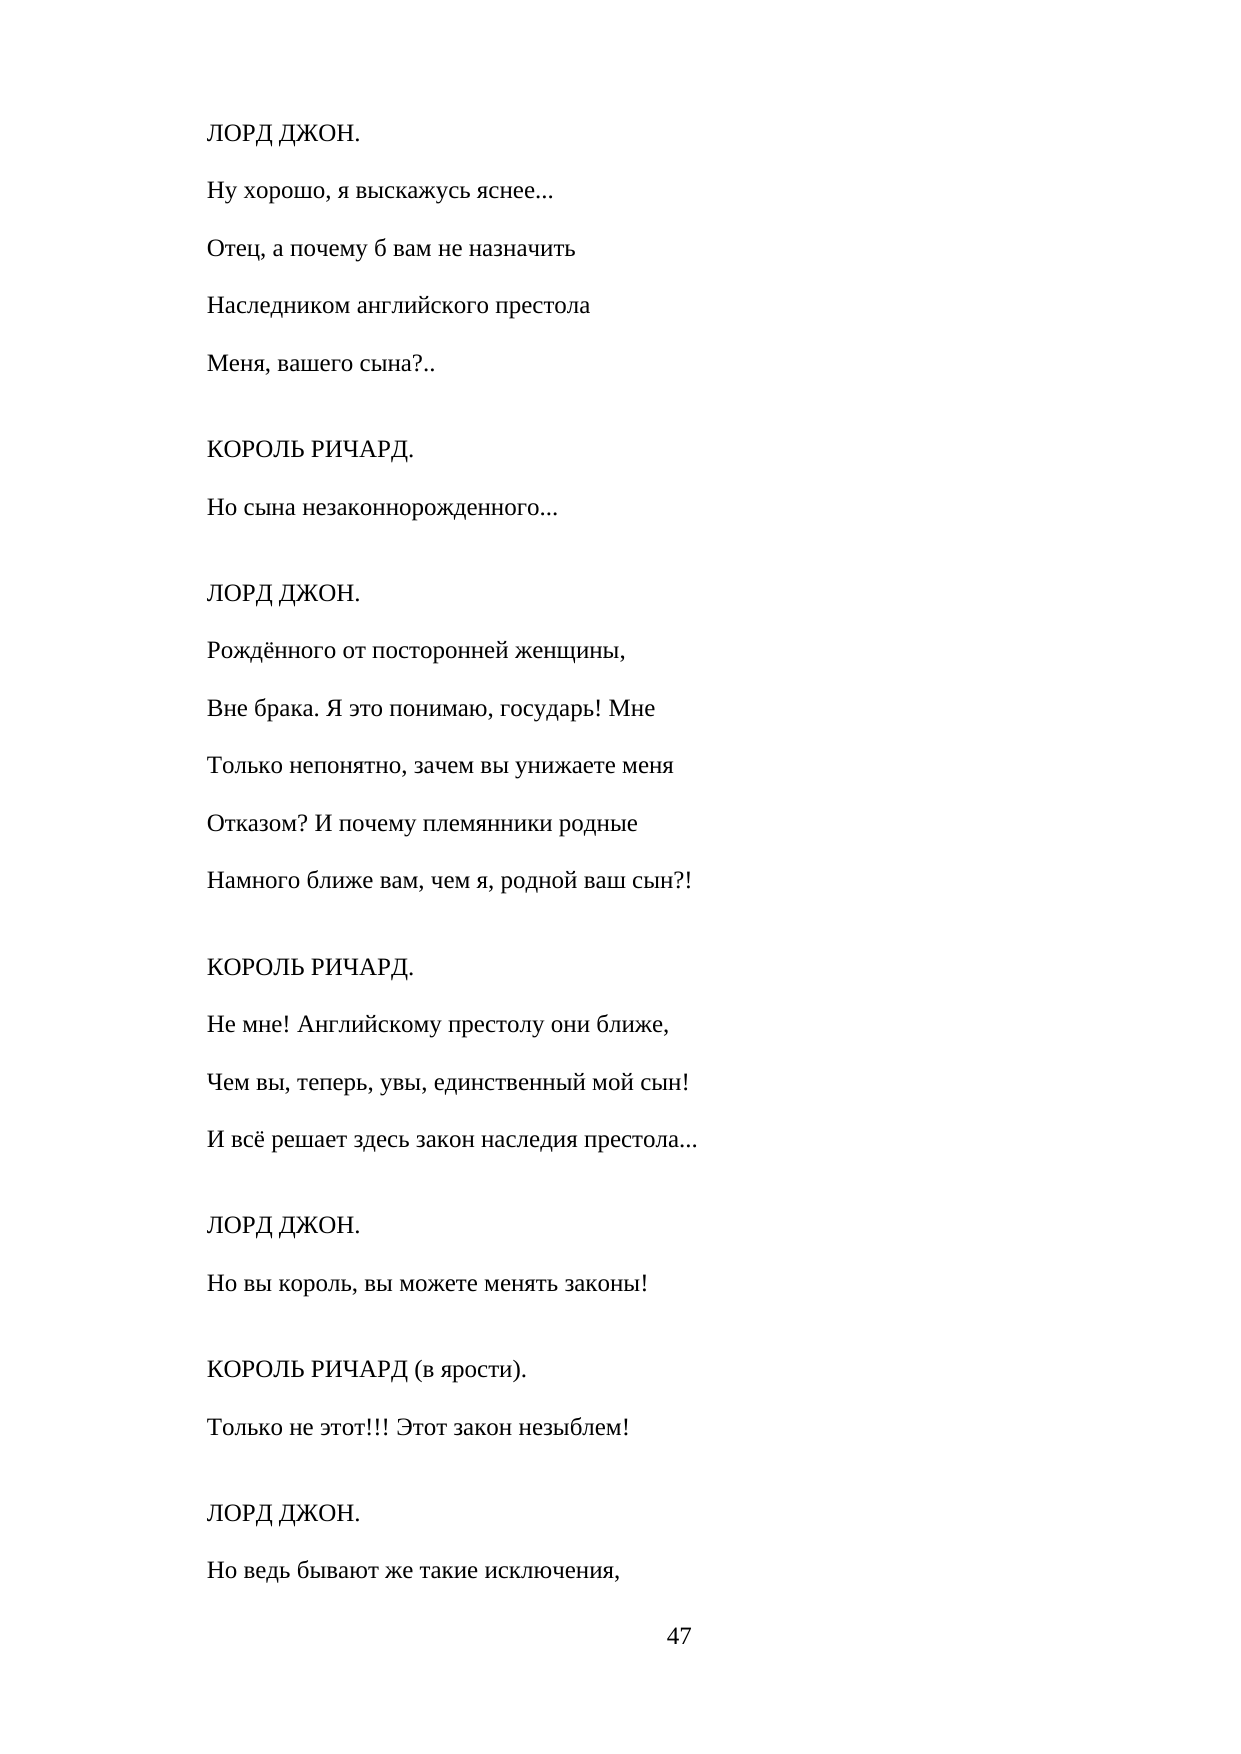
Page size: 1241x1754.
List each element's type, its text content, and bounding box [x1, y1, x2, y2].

text Только не этот!!! Этот закон незыблем! [148, 1412, 1152, 1441]
text КОРОЛЬ РИЧАРД. [148, 434, 1152, 463]
text Не мне! Английскому престолу они ближе, [148, 1009, 1152, 1038]
text Только непонятно, зачем вы унижаете меня [148, 751, 1152, 779]
text КОРОЛЬ РИЧАРД (в ярости). [148, 1354, 1152, 1383]
text Отказом? И почему племянники родные [148, 808, 1152, 837]
text ЛОРД ДЖОН. [148, 1211, 1152, 1239]
text ЛОРД ДЖОН. [148, 1498, 1152, 1527]
text Рождённого от посторонней женщины, [148, 636, 1152, 664]
text Отец, а почему б вам не назначить [148, 233, 1152, 262]
text ЛОРД ДЖОН. [148, 578, 1152, 607]
text Чем вы, теперь, увы, единственный мой сын! [148, 1067, 1152, 1096]
text Вне брака. Я это понимаю, государь! Мне [148, 693, 1152, 722]
text Меня, вашего сына?.. [148, 348, 1152, 377]
text Намного ближе вам, чем я, родной ваш сын?! [148, 866, 1152, 894]
text КОРОЛЬ РИЧАРД. [148, 952, 1152, 981]
text Ну хорошо, я выскажусь яснее... [148, 176, 1152, 204]
text И всё решает здесь закон наследия престола... [148, 1124, 1152, 1153]
text Наследником английского престола [148, 291, 1152, 319]
text Но сына незаконнорожденного... [148, 492, 1152, 521]
text Но ведь бывают же такие исключения, [148, 1556, 1152, 1584]
text Но вы король, вы можете менять законы! [148, 1268, 1152, 1297]
text ЛОРД ДЖОН. [148, 118, 1152, 147]
